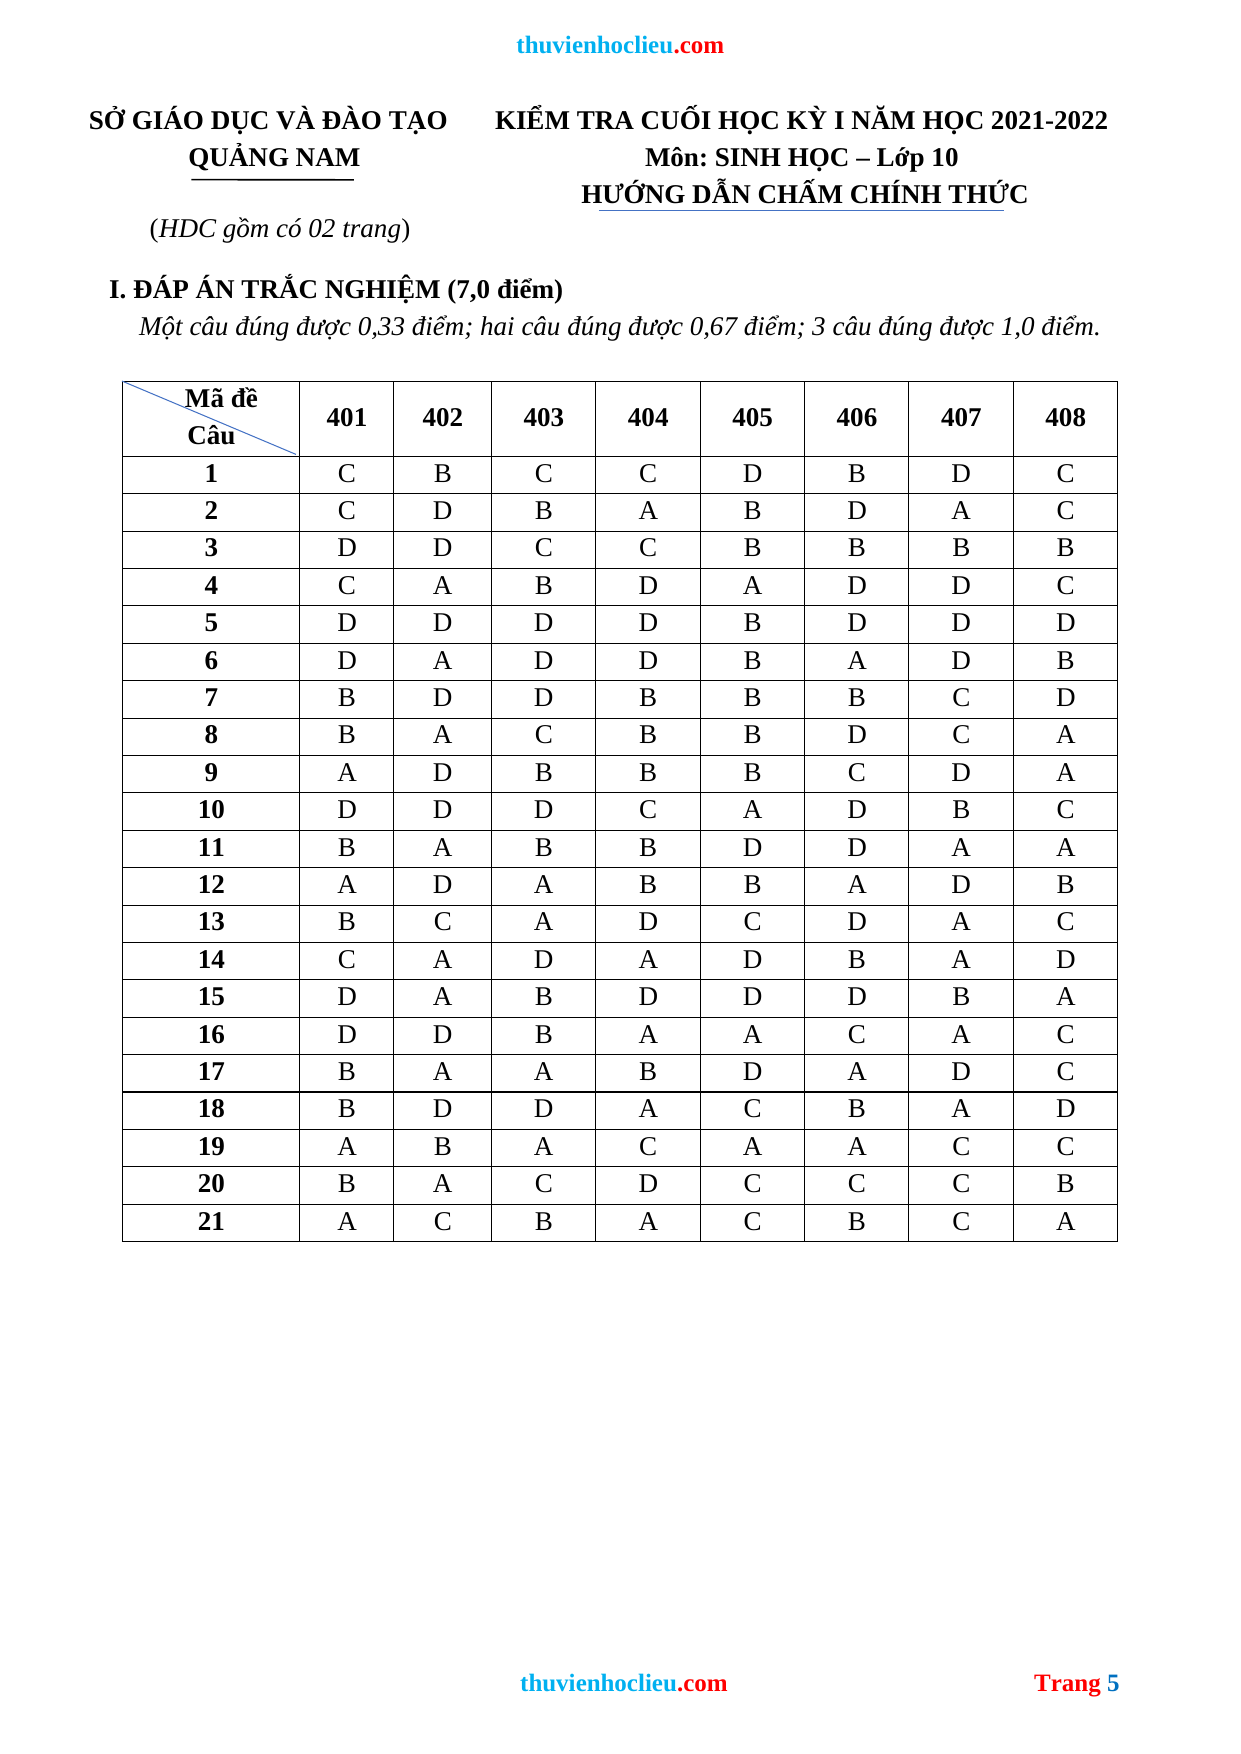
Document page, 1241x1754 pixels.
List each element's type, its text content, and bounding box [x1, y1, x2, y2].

table_cell C [1014, 494, 1117, 531]
table_cell D [909, 569, 1013, 605]
table_cell D [909, 606, 1013, 643]
table_cell D [805, 719, 908, 755]
table_cell D [394, 756, 491, 792]
table_cell 14 [123, 943, 299, 979]
table_cell D [701, 1055, 804, 1091]
table_cell 21 [123, 1205, 299, 1241]
table_cell C [1014, 793, 1117, 830]
table_cell D [300, 980, 393, 1017]
table_cell A [909, 831, 1013, 867]
table_cell B [805, 943, 908, 979]
table_cell D [909, 1055, 1013, 1091]
table_cell D [701, 980, 804, 1017]
table_cell 13 [123, 906, 299, 942]
table_cell 11 [123, 831, 299, 867]
table_cell D [300, 532, 393, 568]
table_cell A [1014, 831, 1117, 867]
table_cell D [1014, 606, 1117, 643]
table_header 401 [300, 382, 393, 456]
table_cell B [701, 719, 804, 755]
table_cell B [701, 532, 804, 568]
table_cell A [701, 569, 804, 605]
table_cell A [394, 1055, 491, 1091]
table_cell C [596, 793, 700, 830]
table_cell D [300, 1018, 393, 1054]
table_cell D [300, 606, 393, 643]
table_cell A [805, 644, 908, 680]
table_cell 20 [123, 1167, 299, 1204]
table_cell C [909, 1130, 1013, 1166]
table_cell D [394, 606, 491, 643]
table_cell C [701, 906, 804, 942]
table_cell A [1014, 980, 1117, 1017]
table_cell C [492, 719, 595, 755]
table_cell A [394, 1167, 491, 1204]
table_cell C [1014, 457, 1117, 493]
table_cell D [394, 1093, 491, 1129]
table_cell A [596, 943, 700, 979]
table_cell C [909, 1167, 1013, 1204]
table_cell B [596, 868, 700, 904]
table_cell B [596, 831, 700, 867]
table_cell C [300, 569, 393, 605]
table_cell A [492, 906, 595, 942]
text Một câu đúng được 0,33 điểm; hai câu đúng được 0,67 điểm; 3 câu đúng được 1,0 điểm. [89, 310, 1152, 341]
table_cell 3 [123, 532, 299, 568]
table_cell A [394, 569, 491, 605]
table_cell D [394, 532, 491, 568]
table_cell B [596, 719, 700, 755]
table_cell 17 [123, 1055, 299, 1091]
table_cell A [909, 943, 1013, 979]
table_cell 10 [123, 793, 299, 830]
table_cell D [492, 644, 595, 680]
table_cell A [1014, 756, 1117, 792]
table_cell C [805, 756, 908, 792]
table_cell D [300, 644, 393, 680]
table_cell D [596, 644, 700, 680]
table_cell A [394, 980, 491, 1017]
table_cell B [701, 606, 804, 643]
table_cell A [909, 494, 1013, 531]
table_cell A [596, 494, 700, 531]
table_cell D [394, 1018, 491, 1054]
table_cell D [596, 906, 700, 942]
table_cell D [492, 681, 595, 717]
table_cell B [300, 906, 393, 942]
table_cell D [300, 793, 393, 830]
table_header 406 [805, 382, 908, 456]
table_cell D [805, 494, 908, 531]
table_cell A [300, 1205, 393, 1241]
table_cell A [805, 1055, 908, 1091]
table_cell B [1014, 532, 1117, 568]
table_cell C [1014, 1018, 1117, 1054]
table_cell 15 [123, 980, 299, 1017]
table_cell D [596, 569, 700, 605]
table_cell A [909, 1093, 1013, 1129]
table_cell B [596, 681, 700, 717]
table_cell B [805, 457, 908, 493]
table_cell B [492, 569, 595, 605]
table_cell C [909, 1205, 1013, 1241]
table_cell B [909, 532, 1013, 568]
table_cell D [805, 569, 908, 605]
table_cell B [701, 644, 804, 680]
table_cell D [909, 644, 1013, 680]
table_header 403 [492, 382, 595, 456]
table_cell C [909, 681, 1013, 717]
table_cell D [492, 793, 595, 830]
table_cell D [701, 457, 804, 493]
table_cell A [492, 1130, 595, 1166]
table_cell B [492, 756, 595, 792]
table_cell C [701, 1205, 804, 1241]
table_cell C [909, 719, 1013, 755]
table_cell D [909, 756, 1013, 792]
table_cell B [805, 532, 908, 568]
table_cell A [596, 1093, 700, 1129]
table_cell A [394, 831, 491, 867]
table_cell B [300, 1093, 393, 1129]
table_cell D [394, 793, 491, 830]
table_cell D [492, 943, 595, 979]
table_cell A [492, 1055, 595, 1091]
table_cell D [909, 868, 1013, 904]
table_cell C [300, 943, 393, 979]
table_cell C [492, 457, 595, 493]
table_cell B [701, 756, 804, 792]
table_cell C [1014, 569, 1117, 605]
table_cell B [701, 868, 804, 904]
text I. ĐÁP ÁN TRẮC NGHIỆM (7,0 điểm) [89, 273, 1152, 304]
table_cell D [1014, 681, 1117, 717]
table_cell 9 [123, 756, 299, 792]
table_cell A [394, 644, 491, 680]
table_cell B [596, 756, 700, 792]
table_cell B [909, 793, 1013, 830]
table_cell A [1014, 719, 1117, 755]
table_cell B [394, 457, 491, 493]
table_header 404 [596, 382, 700, 456]
table_cell C [492, 532, 595, 568]
table_cell A [596, 1018, 700, 1054]
table_header Mã đề Câu [123, 382, 299, 456]
table_cell A [300, 756, 393, 792]
table_cell C [300, 457, 393, 493]
table_cell B [492, 831, 595, 867]
table_cell A [909, 906, 1013, 942]
table_cell A [909, 1018, 1013, 1054]
table_header 402 [394, 382, 491, 456]
table_cell D [701, 943, 804, 979]
table_header 407 [909, 382, 1013, 456]
table_cell A [300, 868, 393, 904]
table_cell B [596, 1055, 700, 1091]
table_cell 4 [123, 569, 299, 605]
table_cell A [701, 1018, 804, 1054]
table_cell 18 [123, 1093, 299, 1129]
table_cell B [300, 1167, 393, 1204]
table_cell 2 [123, 494, 299, 531]
table_cell D [596, 1167, 700, 1204]
table_cell A [1014, 1205, 1117, 1241]
table_cell A [805, 1130, 908, 1166]
table_header KIỂM TRA CUỐI HỌC KỲ I NĂM HỌC 2021-2022 Môn: SINH HỌC – Lớp 10 HƯỚNG DẪN CHẤM CHÍNH THỨC [471, 104, 1132, 273]
table_cell D [805, 793, 908, 830]
table_cell D [1014, 1093, 1117, 1129]
table_cell C [1014, 1055, 1117, 1091]
table_header SỞ GIÁO DỤC VÀ ĐÀO TẠO QUẢNG NAM (HDC gồm có 02 trang) [78, 104, 471, 273]
table_cell A [805, 868, 908, 904]
table_cell B [492, 1018, 595, 1054]
table_cell C [805, 1018, 908, 1054]
table_cell 16 [123, 1018, 299, 1054]
table_cell B [701, 681, 804, 717]
table_cell D [701, 831, 804, 867]
table_cell D [805, 606, 908, 643]
table_cell D [492, 1093, 595, 1129]
table_cell A [394, 943, 491, 979]
table_cell 19 [123, 1130, 299, 1166]
table_cell B [1014, 1167, 1117, 1204]
table_cell 7 [123, 681, 299, 717]
table_cell B [492, 494, 595, 531]
table_cell B [805, 1093, 908, 1129]
table_cell C [1014, 1130, 1117, 1166]
table_cell 6 [123, 644, 299, 680]
table_cell 5 [123, 606, 299, 643]
table_cell C [596, 1130, 700, 1166]
table_cell C [596, 457, 700, 493]
table_cell A [596, 1205, 700, 1241]
table_cell D [394, 868, 491, 904]
table_cell C [701, 1093, 804, 1129]
table_cell D [596, 606, 700, 643]
table_cell C [805, 1167, 908, 1204]
table_header 405 [701, 382, 804, 456]
table_cell D [805, 906, 908, 942]
table_cell D [394, 681, 491, 717]
table_cell B [300, 681, 393, 717]
table_cell B [909, 980, 1013, 1017]
table_cell D [805, 831, 908, 867]
table_cell D [805, 980, 908, 1017]
table_cell D [394, 494, 491, 531]
table_cell A [492, 868, 595, 904]
table_cell D [596, 980, 700, 1017]
table_cell C [394, 906, 491, 942]
table_cell A [701, 1130, 804, 1166]
table_cell D [492, 606, 595, 643]
table_cell A [394, 719, 491, 755]
table_cell 1 [123, 457, 299, 493]
table_cell 8 [123, 719, 299, 755]
table_cell B [1014, 868, 1117, 904]
table_cell B [394, 1130, 491, 1166]
table_cell D [909, 457, 1013, 493]
table_cell 12 [123, 868, 299, 904]
table_cell B [300, 719, 393, 755]
table_cell C [596, 532, 700, 568]
table_cell D [1014, 943, 1117, 979]
table_cell B [805, 681, 908, 717]
table_cell B [1014, 644, 1117, 680]
table_cell C [701, 1167, 804, 1204]
table_cell B [300, 831, 393, 867]
table_header 408 [1014, 382, 1117, 456]
table_cell B [805, 1205, 908, 1241]
table_cell A [701, 793, 804, 830]
table_cell B [300, 1055, 393, 1091]
table_cell C [300, 494, 393, 531]
table_cell C [492, 1167, 595, 1204]
table_cell B [701, 494, 804, 531]
table_cell B [492, 980, 595, 1017]
table_cell C [1014, 906, 1117, 942]
table_cell B [492, 1205, 595, 1241]
table_cell C [394, 1205, 491, 1241]
table_cell A [300, 1130, 393, 1166]
